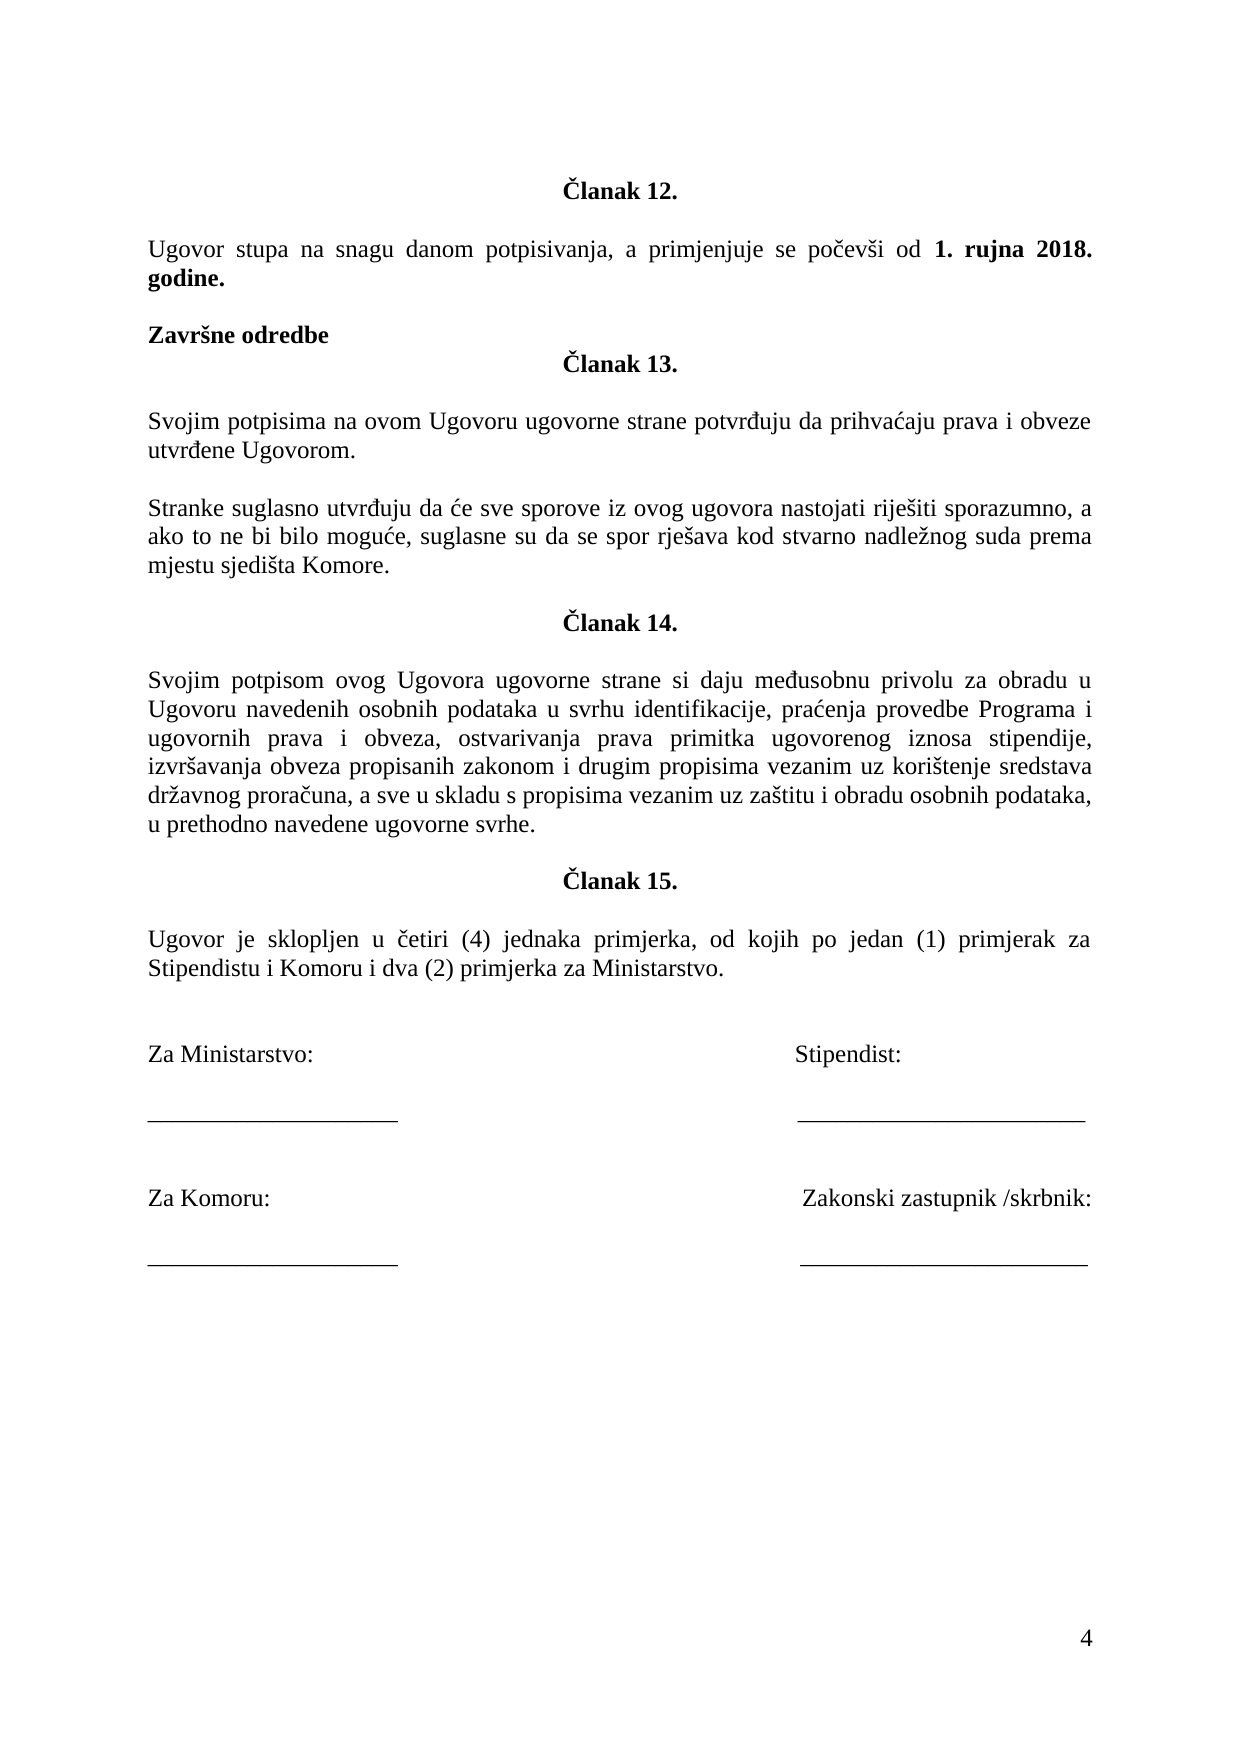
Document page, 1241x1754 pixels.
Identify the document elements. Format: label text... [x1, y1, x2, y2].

text Svojim potpisom ovog Ugovora ugovorne strane si daju međusobnu privolu za obradu u Ugovoru navedenih osobnih podataka u svrhu identifikacije, praćenja provedbe Programa i ugovornih prava i obveza, ostvarivanja prava primitka ugovorenog iznosa stipendije, izvršavanja obveza propisanih zakonom i drugim propisima vezanim uz korištenje sredstava državnog proračuna, a sve u skladu s propisima vezanim uz zaštitu i obradu osobnih podataka, u prethodno navedene ugovorne svrhe. [148, 665, 1093, 838]
text Završne odredbe [148, 320, 1093, 349]
text Stranke suglasno utvrđuju da će sve sporove iz ovog ugovora nastojati riješiti sporazumno, a ako to ne bi bilo moguće, suglasne su da se spor rješava kod stvarno nadležnog suda prema mjestu sjedišta Komore. [148, 493, 1093, 579]
text ____________________ _______________________ [148, 1096, 1093, 1125]
text Članak 14. [148, 608, 1093, 636]
text ____________________ _______________________ [148, 1240, 1093, 1269]
text Ugovor je sklopljen u četiri (4) jednaka primjerka, od kojih po jedan (1) primjerak za Stipendistu i Komoru i dva (2) primjerka za Ministarstvo. [148, 924, 1093, 981]
text Članak 13. [148, 349, 1093, 378]
text Svojim potpisima na ovom Ugovoru ugovorne strane potvrđuju da prihvaćaju prava i obveze utvrđene Ugovorom. [148, 406, 1093, 464]
text Ugovor stupa na snagu danom potpisivanja, a primjenjuje se počevši od 1. rujna 2018. godine. [148, 234, 1093, 291]
text Za Ministarstvo: Stipendist: [148, 1039, 1093, 1068]
text Članak 15. [148, 866, 1093, 895]
text Za Komoru: Zakonski zastupnik /skrbnik: [148, 1183, 1093, 1211]
text Članak 12. [148, 176, 1093, 205]
